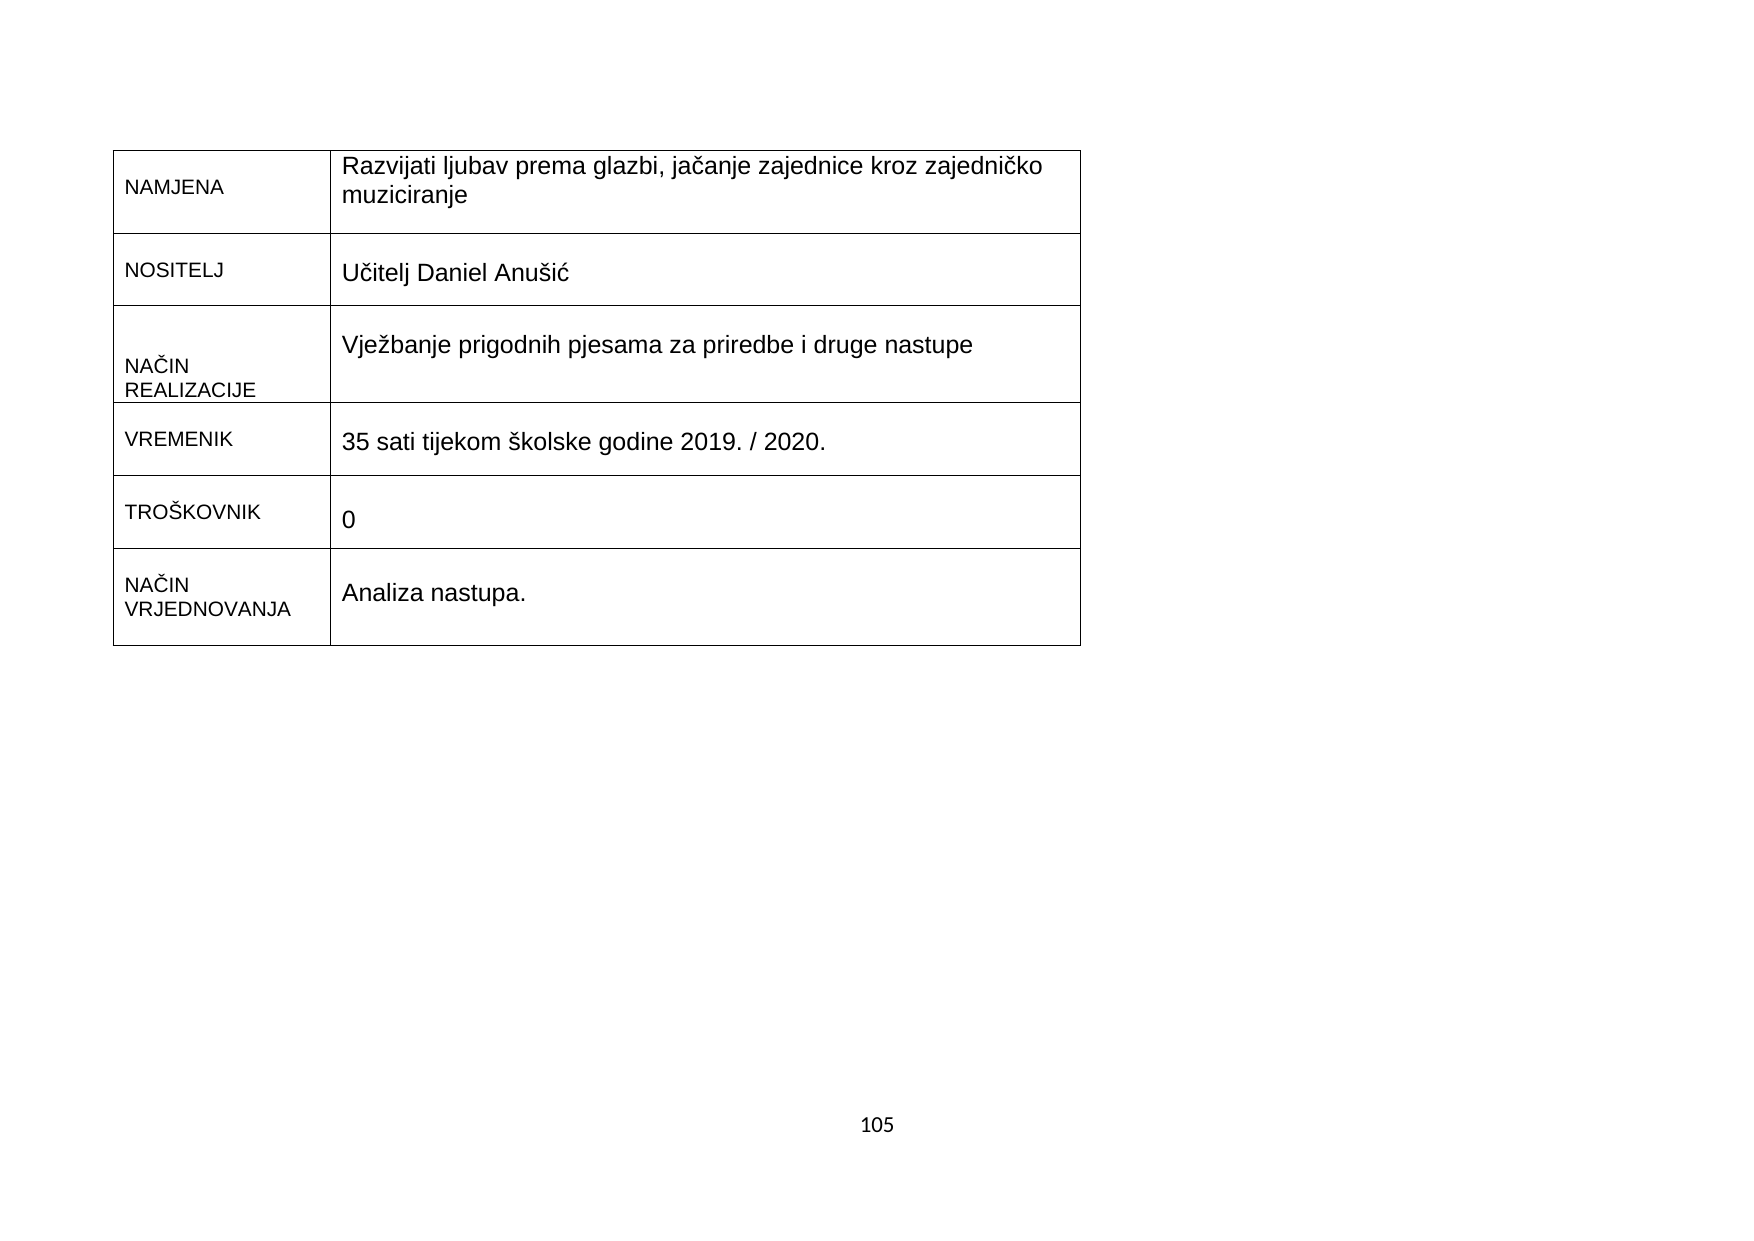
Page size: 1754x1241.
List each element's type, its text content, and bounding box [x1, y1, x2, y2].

table_cell 35 sati tijekom školske godine 2019. / 2020. [331, 403, 1080, 475]
table_cell VREMENIK [114, 403, 330, 475]
table_cell Učitelj Daniel Anušić [331, 234, 1080, 305]
table_cell NOSITELJ [114, 234, 330, 305]
table_cell TROŠKOVNIK [114, 476, 330, 548]
table_cell NAČIN REALIZACIJE [114, 306, 330, 402]
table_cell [331, 151, 1080, 232]
table_cell 0 [331, 476, 1080, 548]
table_cell NAČIN VRJEDNOVANJA [114, 549, 330, 645]
table_cell Analiza nastupa. [331, 549, 1080, 645]
table_cell Vježbanje prigodnih pjesama za priredbe i druge nastupe [331, 306, 1080, 402]
table_cell NAMJENA [114, 151, 330, 232]
